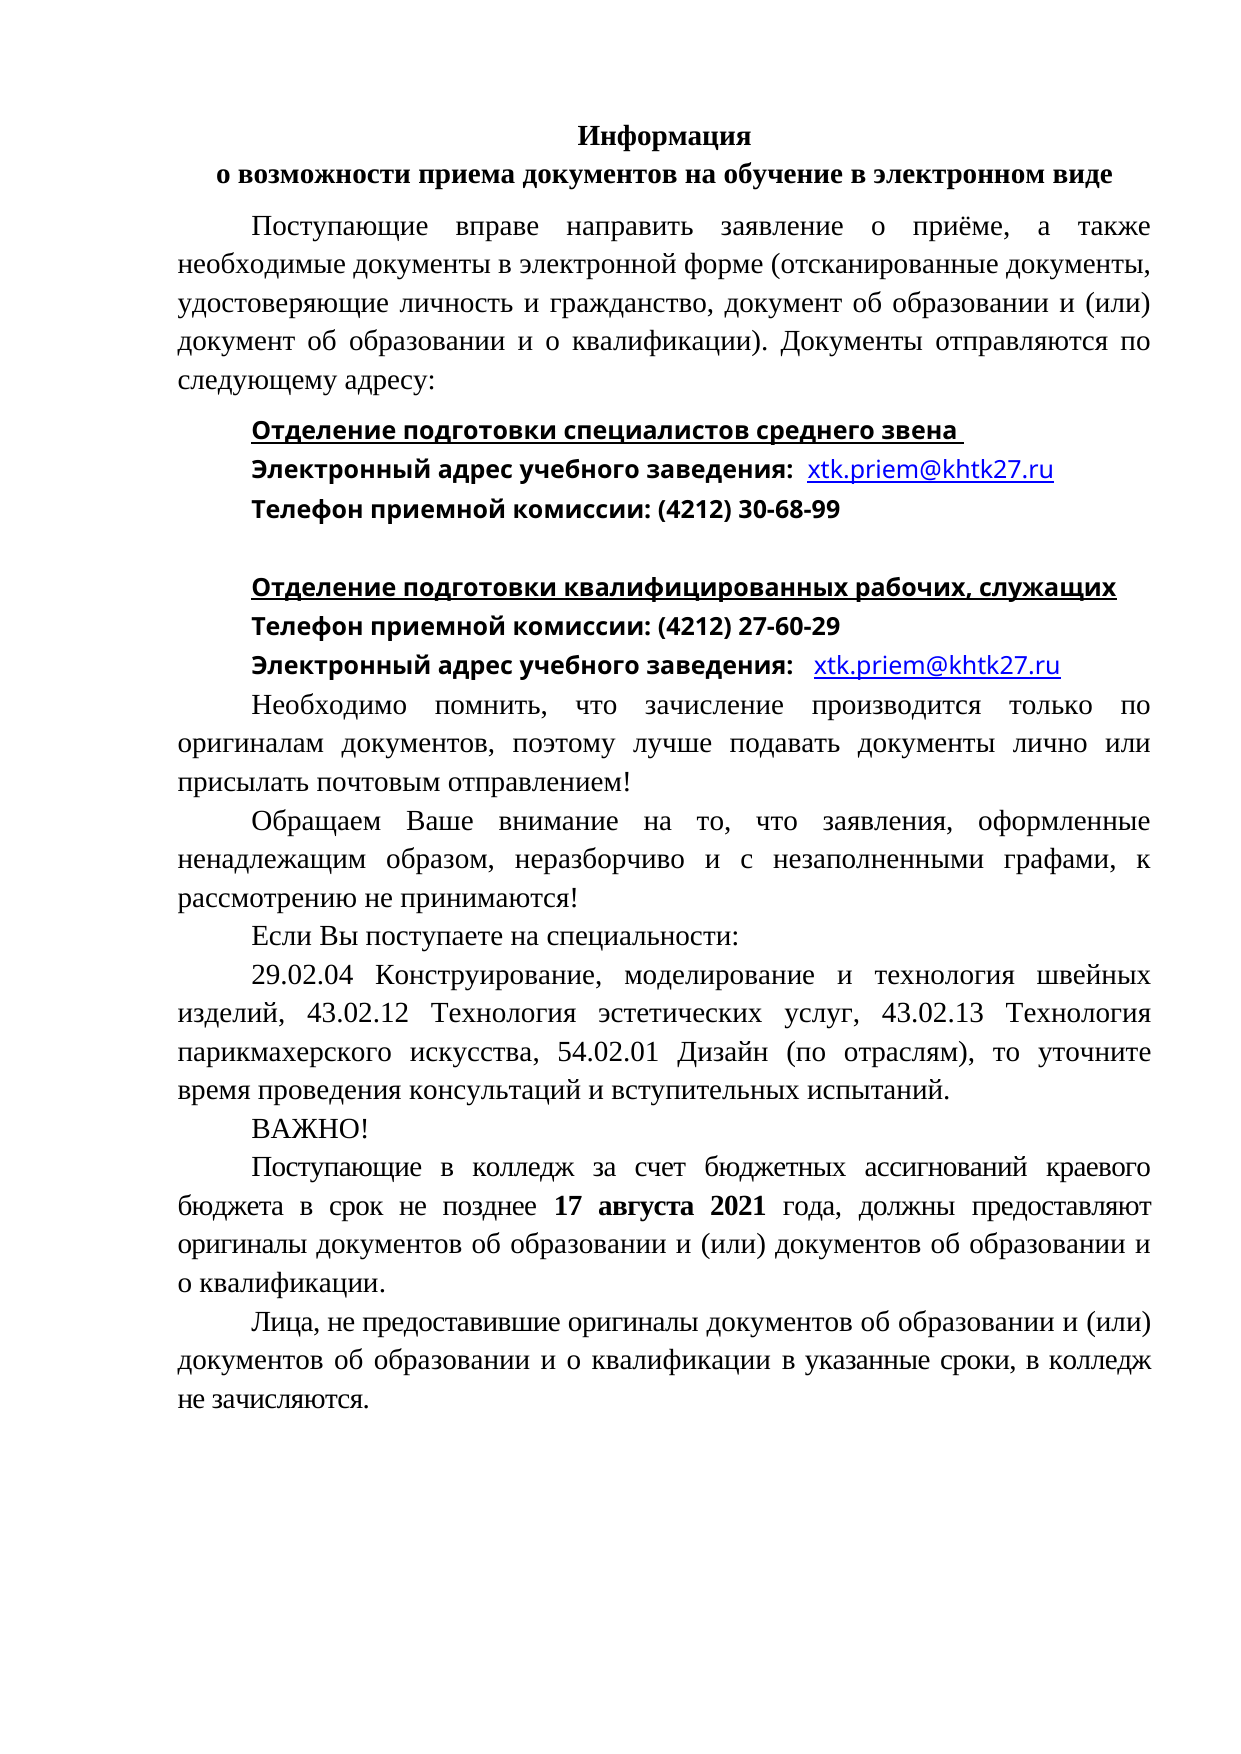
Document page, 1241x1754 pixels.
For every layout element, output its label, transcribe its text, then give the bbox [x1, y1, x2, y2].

text Необходимо помнить, что зачисление производится только по оригиналам документов, поэтому лучше подавать документы лично или присылать почтовым отправлением! [177, 687, 1152, 798]
text Электронный адрес учебного заведения: xtk.priem@khtk27.ru [177, 452, 1152, 486]
text Поступающие вправе направить заявление о приёме, а также необходимые документы в электронной форме (отсканированные документы, удостоверяющие личность и гражданство, документ об образовании и (или) документ об образовании и о квалификации). Документы отправляются по следующему адресу: [177, 208, 1152, 395]
text Отделение подготовки квалифицированных рабочих, служащих [177, 569, 1152, 604]
text Телефон приемной комиссии: (4212) 27-60-29 [177, 609, 1152, 643]
text о возможности приема документов на обучение в электронном виде [177, 157, 1152, 190]
text Телефон приемной комиссии: (4212) 30-68-99 [177, 491, 1152, 525]
text Если Вы поступаете на специальности: [177, 918, 1152, 952]
text Информация [177, 118, 1152, 152]
text Лица, не предоставившие оригиналы документов об образовании и (или) документов об образовании и о квалификации в указанные сроки, в колледж не зачисляются. [177, 1304, 1152, 1414]
text Электронный адрес учебного заведения: xtk.priem@khtk27.ru [177, 648, 1152, 682]
text ВАЖНО! [177, 1111, 1152, 1144]
text Обращаем Ваше внимание на то, что заявления, оформленные ненадлежащим образом, неразборчиво и с незаполненными графами, к рассмотрению не принимаются! [177, 803, 1152, 913]
text 29.02.04 Конструирование, моделирование и технология швейных изделий, 43.02.12 Технология эстетических услуг, 43.02.13 Технология парикмахерского искусства, 54.02.01 Дизайн (по отраслям), то уточните время проведения консультаций и вступительных испытаний. [177, 957, 1152, 1106]
text Отделение подготовки специалистов среднего звена [177, 413, 1152, 447]
text Поступающие в колледж за счет бюджетных ассигнований краевого бюджета в срок не позднее 17 августа 2021 года, должны предоставляют оригиналы документов об образовании и (или) документов об образовании и о квалификации. [177, 1149, 1152, 1299]
